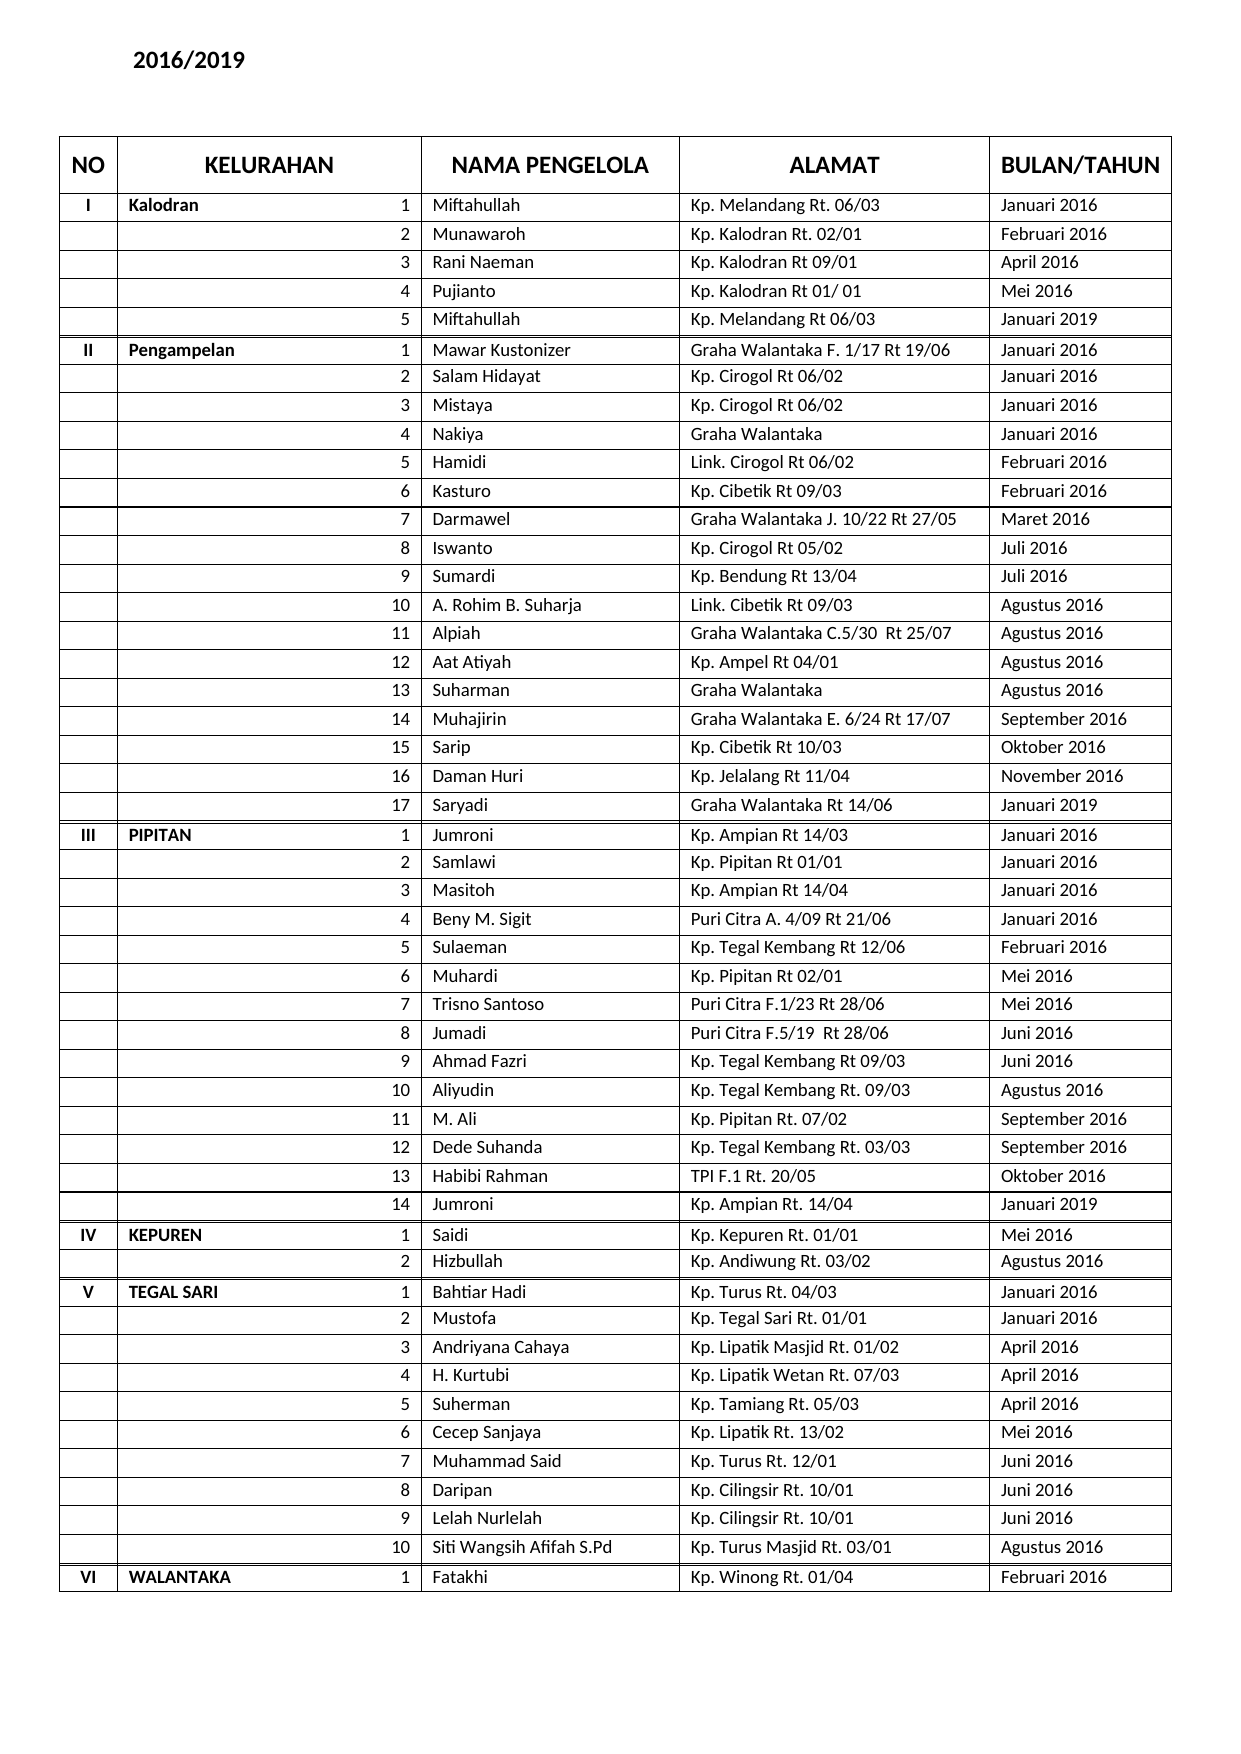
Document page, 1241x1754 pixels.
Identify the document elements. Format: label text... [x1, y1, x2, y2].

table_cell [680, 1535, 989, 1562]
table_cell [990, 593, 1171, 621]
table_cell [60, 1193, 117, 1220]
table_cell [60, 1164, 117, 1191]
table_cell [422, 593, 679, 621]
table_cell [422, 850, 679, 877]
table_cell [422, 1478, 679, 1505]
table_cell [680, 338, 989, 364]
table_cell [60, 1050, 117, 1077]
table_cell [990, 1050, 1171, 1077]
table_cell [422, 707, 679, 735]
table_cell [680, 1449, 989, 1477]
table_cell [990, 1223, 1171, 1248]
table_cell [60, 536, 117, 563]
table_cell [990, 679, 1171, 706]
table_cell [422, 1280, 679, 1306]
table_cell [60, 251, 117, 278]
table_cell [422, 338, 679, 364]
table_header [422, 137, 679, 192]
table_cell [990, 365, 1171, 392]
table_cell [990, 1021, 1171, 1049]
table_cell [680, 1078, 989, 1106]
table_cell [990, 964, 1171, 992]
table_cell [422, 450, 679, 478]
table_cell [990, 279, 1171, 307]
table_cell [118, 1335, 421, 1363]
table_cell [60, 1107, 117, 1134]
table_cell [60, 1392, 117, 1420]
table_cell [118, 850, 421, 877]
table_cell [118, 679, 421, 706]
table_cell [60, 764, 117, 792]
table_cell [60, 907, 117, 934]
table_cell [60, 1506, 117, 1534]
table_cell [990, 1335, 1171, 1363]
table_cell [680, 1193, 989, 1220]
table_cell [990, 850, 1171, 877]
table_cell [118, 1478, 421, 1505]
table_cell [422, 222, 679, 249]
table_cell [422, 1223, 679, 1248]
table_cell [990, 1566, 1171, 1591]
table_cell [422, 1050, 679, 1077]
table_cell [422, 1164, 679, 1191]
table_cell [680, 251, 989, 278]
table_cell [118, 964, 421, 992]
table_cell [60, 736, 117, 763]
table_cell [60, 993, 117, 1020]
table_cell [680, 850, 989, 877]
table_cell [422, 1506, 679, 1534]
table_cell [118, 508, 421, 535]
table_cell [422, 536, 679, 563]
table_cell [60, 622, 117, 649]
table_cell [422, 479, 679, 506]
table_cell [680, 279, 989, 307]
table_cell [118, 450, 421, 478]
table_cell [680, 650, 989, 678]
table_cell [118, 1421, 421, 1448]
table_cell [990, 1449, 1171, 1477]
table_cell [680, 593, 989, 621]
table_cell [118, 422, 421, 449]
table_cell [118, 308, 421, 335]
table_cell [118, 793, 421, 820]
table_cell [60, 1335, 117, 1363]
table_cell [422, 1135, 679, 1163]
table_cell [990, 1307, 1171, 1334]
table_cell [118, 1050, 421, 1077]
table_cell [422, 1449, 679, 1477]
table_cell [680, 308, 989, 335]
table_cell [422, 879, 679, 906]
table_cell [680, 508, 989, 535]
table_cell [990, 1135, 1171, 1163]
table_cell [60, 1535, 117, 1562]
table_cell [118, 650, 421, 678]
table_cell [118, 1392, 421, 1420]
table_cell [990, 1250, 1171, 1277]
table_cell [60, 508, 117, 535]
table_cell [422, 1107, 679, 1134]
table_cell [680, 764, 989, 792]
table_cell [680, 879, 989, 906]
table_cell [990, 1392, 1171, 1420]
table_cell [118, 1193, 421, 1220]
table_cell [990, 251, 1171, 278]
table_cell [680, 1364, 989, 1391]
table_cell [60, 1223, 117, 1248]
text 2016/2019 [133, 44, 1181, 75]
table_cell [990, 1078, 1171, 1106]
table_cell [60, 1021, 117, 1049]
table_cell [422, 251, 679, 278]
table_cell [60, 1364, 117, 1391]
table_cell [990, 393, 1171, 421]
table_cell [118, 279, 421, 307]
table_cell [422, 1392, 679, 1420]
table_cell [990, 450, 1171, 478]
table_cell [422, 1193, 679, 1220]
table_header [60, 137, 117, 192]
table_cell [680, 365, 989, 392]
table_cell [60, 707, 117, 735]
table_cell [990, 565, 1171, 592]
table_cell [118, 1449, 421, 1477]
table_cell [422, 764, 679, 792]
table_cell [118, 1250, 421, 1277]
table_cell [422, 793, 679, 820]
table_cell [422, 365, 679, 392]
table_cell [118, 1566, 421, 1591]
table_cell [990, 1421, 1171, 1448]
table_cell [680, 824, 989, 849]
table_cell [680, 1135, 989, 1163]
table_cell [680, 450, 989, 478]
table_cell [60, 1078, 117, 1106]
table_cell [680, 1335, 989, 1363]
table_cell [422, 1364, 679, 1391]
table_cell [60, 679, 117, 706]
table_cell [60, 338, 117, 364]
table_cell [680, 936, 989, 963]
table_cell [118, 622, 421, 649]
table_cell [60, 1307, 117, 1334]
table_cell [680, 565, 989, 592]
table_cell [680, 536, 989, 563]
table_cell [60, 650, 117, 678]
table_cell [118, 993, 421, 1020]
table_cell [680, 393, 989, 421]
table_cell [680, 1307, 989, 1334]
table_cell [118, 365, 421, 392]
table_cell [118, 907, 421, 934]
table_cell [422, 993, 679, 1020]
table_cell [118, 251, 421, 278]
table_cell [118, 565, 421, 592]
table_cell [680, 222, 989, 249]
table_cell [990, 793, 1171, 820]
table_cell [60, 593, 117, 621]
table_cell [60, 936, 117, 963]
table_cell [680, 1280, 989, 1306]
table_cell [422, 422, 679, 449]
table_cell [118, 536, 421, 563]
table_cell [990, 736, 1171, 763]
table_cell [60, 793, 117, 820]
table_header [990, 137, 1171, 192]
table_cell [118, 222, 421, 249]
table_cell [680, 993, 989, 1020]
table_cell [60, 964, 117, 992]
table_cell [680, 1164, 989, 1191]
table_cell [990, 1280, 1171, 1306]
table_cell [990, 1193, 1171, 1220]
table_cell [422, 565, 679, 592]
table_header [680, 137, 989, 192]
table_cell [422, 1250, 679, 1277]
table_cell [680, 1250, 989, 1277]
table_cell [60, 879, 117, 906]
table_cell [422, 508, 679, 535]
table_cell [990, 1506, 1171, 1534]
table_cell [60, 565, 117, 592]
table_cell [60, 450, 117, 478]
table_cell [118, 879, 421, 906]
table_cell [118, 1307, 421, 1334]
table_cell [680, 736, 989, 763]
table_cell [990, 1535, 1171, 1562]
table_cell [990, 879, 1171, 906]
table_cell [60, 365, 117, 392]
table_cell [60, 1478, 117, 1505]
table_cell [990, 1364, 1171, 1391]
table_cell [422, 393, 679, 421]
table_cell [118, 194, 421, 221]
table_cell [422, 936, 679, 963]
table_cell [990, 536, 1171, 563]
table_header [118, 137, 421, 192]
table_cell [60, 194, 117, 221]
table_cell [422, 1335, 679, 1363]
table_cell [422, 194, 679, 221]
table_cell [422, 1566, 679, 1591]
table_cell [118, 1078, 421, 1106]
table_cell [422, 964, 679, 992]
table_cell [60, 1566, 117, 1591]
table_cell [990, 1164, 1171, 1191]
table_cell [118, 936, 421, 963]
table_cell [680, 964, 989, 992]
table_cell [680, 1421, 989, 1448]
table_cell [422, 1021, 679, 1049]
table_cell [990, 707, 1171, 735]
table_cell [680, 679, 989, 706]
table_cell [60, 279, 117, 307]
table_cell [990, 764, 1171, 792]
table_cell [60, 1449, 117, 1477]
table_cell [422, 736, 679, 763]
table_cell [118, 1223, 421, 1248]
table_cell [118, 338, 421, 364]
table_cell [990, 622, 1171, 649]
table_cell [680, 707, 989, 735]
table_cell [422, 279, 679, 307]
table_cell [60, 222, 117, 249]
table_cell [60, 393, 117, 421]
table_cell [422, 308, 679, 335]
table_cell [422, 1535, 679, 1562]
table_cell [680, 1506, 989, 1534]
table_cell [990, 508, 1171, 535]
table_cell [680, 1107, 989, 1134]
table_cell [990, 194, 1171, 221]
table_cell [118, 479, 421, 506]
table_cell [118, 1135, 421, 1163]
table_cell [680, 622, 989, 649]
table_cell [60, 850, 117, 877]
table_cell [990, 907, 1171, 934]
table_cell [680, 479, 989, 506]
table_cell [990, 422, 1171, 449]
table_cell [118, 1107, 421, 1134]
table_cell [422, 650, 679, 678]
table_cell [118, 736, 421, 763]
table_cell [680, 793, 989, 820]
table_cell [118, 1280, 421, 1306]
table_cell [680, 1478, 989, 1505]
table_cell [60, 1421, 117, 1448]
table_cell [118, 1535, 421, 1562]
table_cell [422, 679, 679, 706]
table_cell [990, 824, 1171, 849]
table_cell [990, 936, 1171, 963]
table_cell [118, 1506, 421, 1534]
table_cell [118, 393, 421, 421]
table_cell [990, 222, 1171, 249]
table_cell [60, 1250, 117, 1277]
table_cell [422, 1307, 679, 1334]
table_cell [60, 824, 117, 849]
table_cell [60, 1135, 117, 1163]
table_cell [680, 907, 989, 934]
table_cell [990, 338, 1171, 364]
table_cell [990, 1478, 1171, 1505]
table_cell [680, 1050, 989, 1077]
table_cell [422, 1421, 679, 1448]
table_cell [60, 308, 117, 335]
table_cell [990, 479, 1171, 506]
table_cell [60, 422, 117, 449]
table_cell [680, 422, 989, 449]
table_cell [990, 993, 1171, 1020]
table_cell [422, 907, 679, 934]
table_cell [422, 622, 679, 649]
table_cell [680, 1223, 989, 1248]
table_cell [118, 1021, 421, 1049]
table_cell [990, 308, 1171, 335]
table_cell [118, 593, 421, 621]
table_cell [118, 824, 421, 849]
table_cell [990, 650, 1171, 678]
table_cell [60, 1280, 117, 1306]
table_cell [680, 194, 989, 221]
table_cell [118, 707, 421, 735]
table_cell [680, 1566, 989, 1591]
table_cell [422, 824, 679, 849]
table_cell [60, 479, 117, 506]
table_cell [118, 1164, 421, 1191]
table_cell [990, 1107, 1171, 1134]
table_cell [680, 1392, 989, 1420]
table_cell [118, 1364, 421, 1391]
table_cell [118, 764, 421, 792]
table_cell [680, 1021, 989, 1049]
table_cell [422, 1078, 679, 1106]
